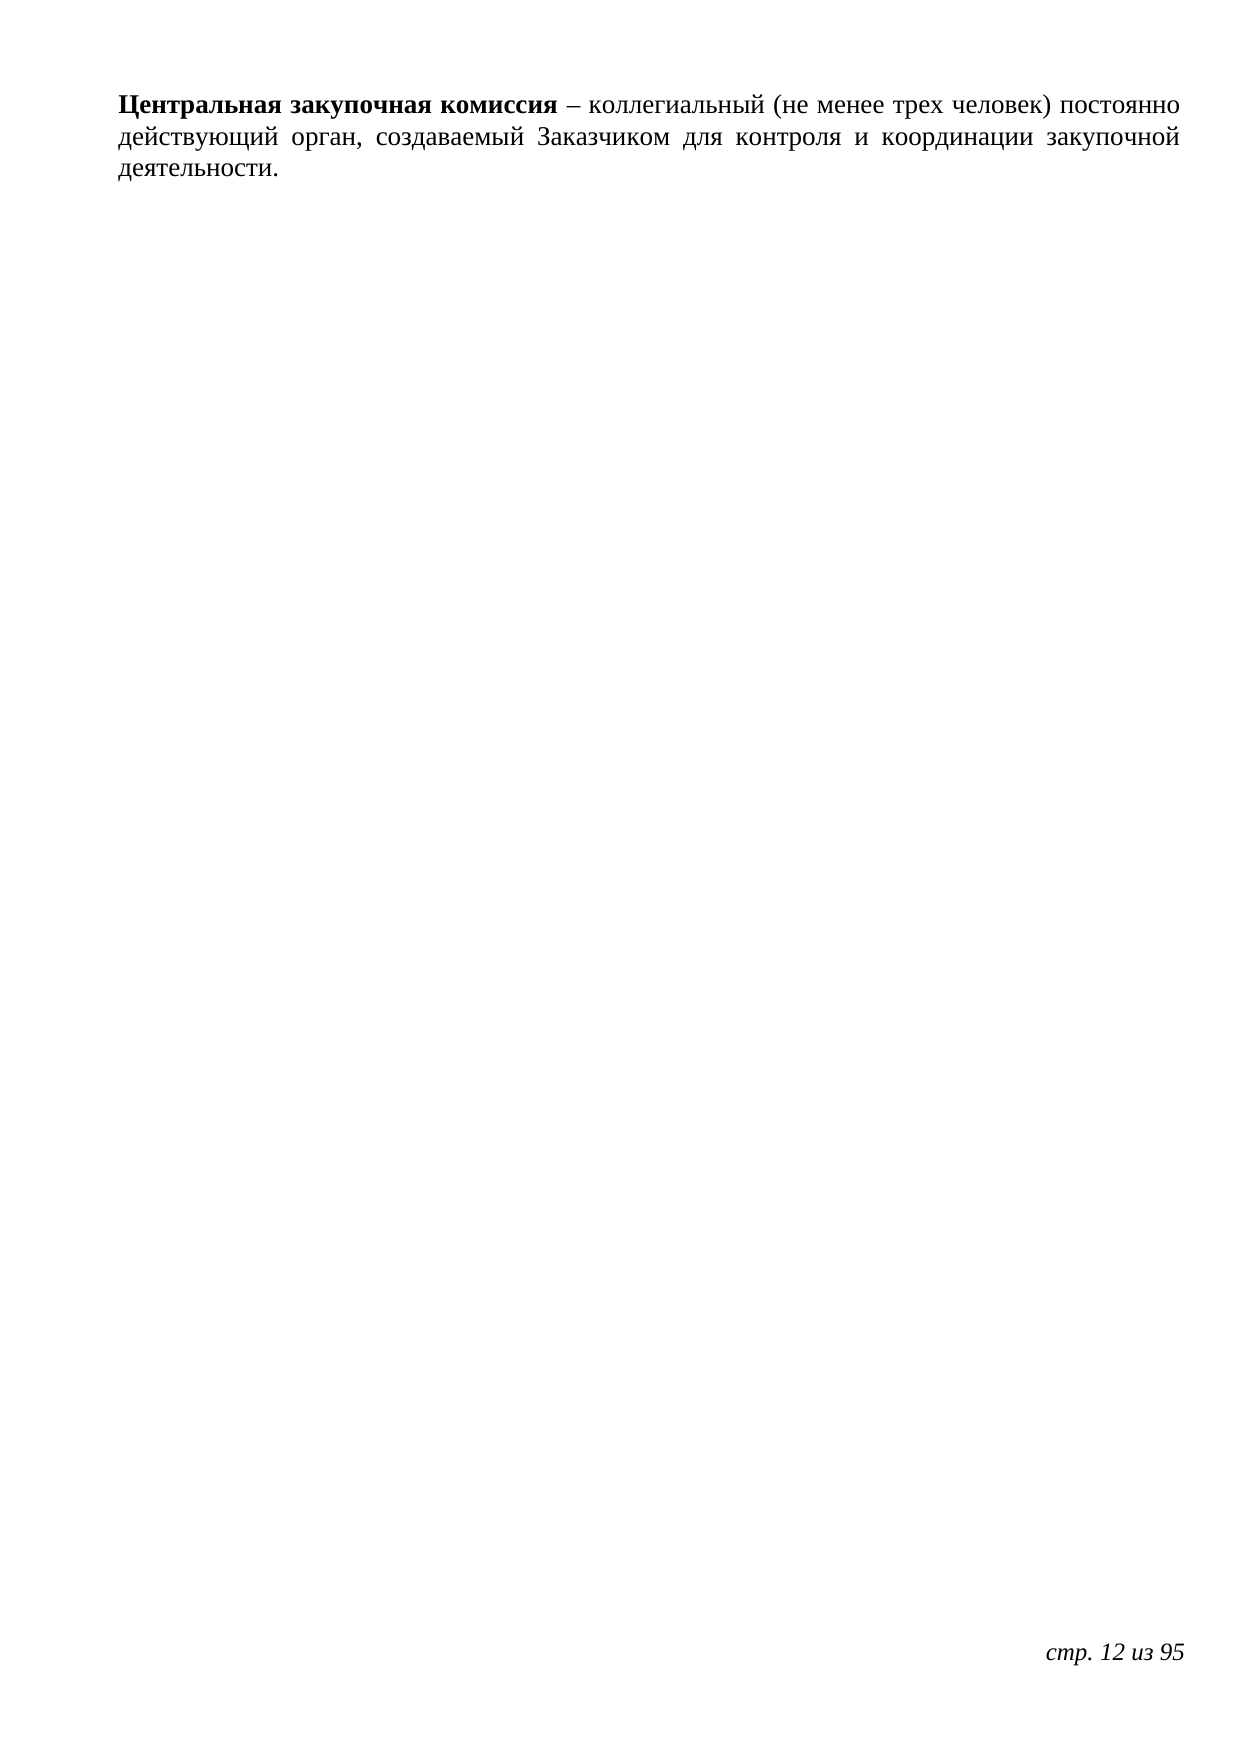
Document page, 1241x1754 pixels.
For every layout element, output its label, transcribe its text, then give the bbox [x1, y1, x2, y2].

text Центральная закупочная комиссия – коллегиальный (не менее трех человек) постоянно действующий орган, создаваемый Заказчиком для контроля и координации закупочной деятельности. [118, 89, 1181, 182]
